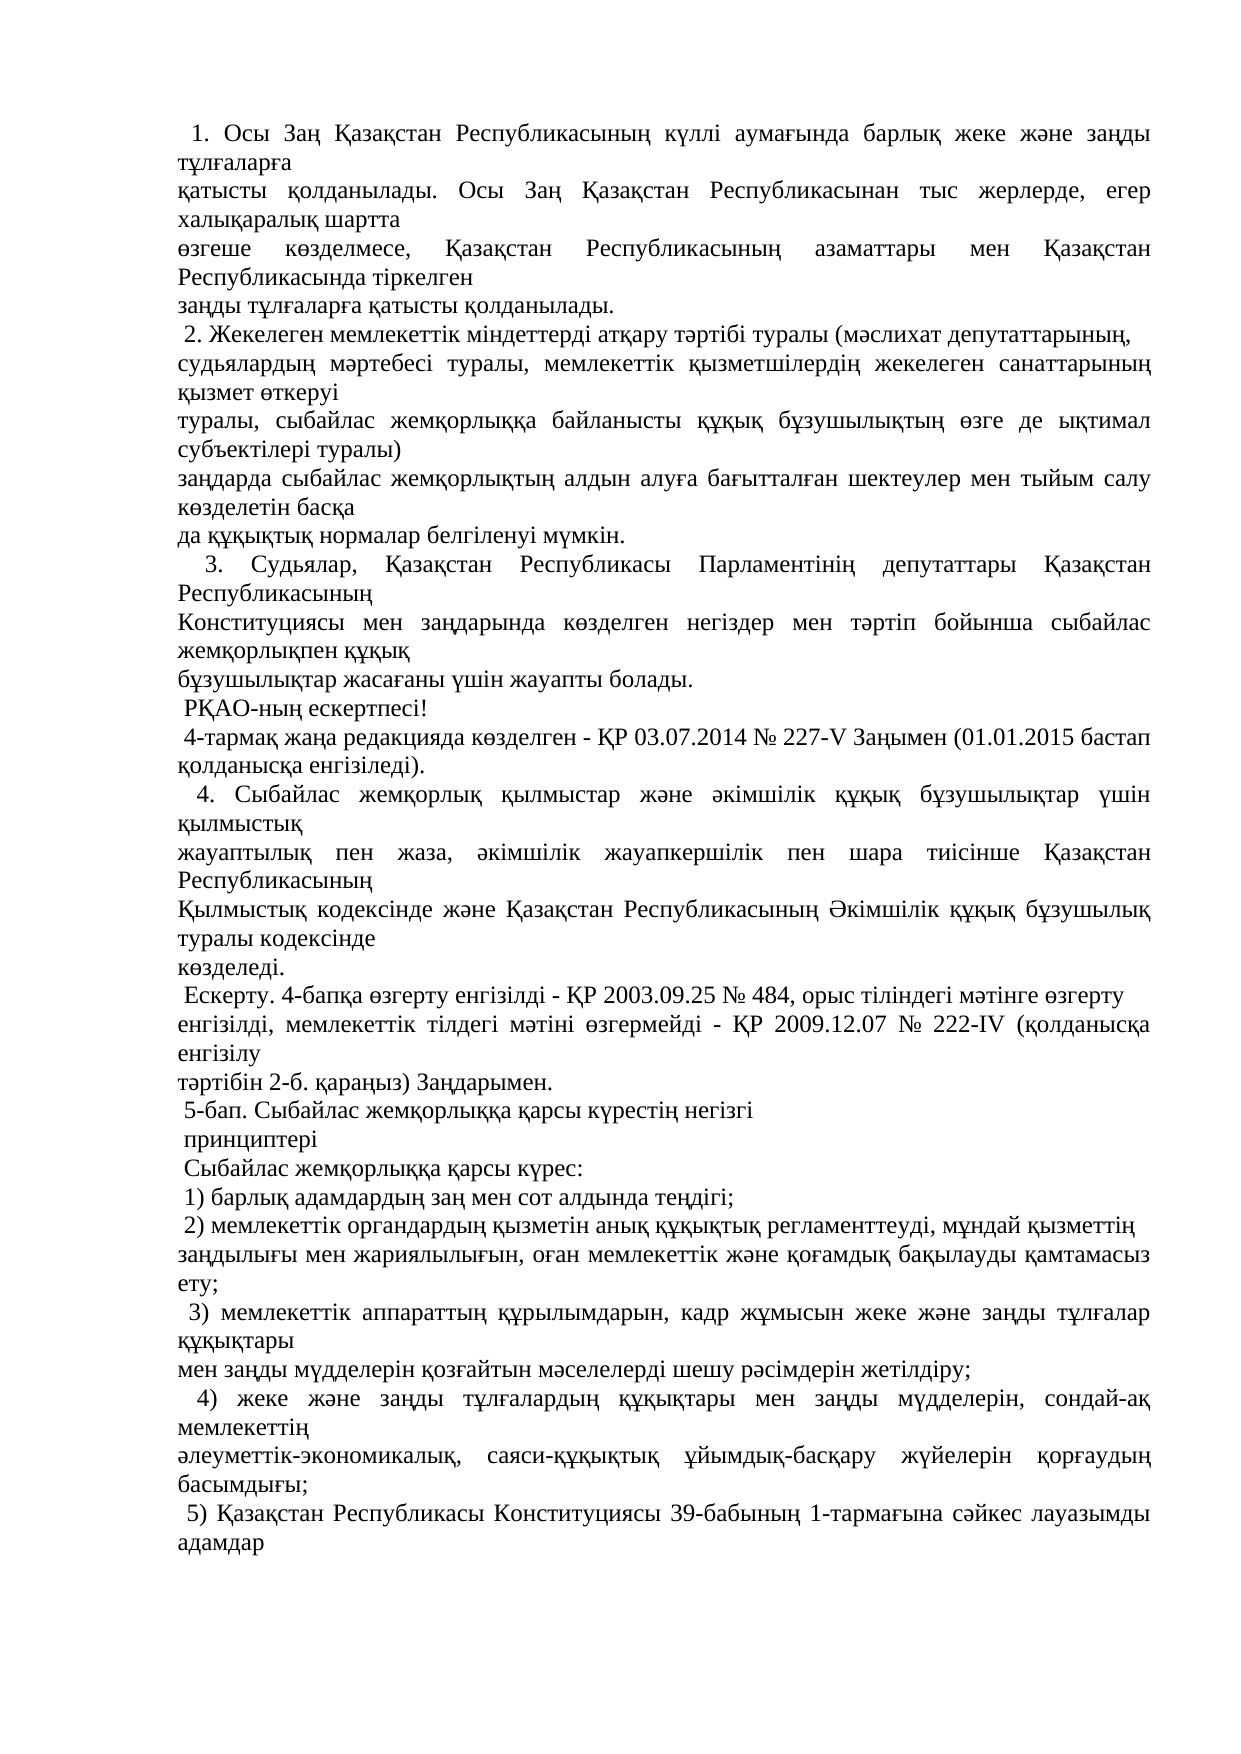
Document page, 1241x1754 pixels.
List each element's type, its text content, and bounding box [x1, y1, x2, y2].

text Сыбайлас жемқорлыққа қарсы күрес: [177, 1153, 1152, 1182]
text мен заңды мүдделерiн қозғайтын мәселелердi шешу рәсiмдерiн жетiлдiру; [177, 1354, 1152, 1383]
text қатысты қолданылады. Осы Заң Қазақстан Республикасынан тыс жерлерде, егер халықаралық шартта [177, 176, 1152, 233]
text өзгеше көзделмесе, Қазақстан Республикасының азаматтары мен Қазақстан Республикасында тiркелген [177, 233, 1152, 291]
text туралы, сыбайлас жемқорлыққа байланысты құқық бұзушылықтың өзге де ықтимал субъектiлерi туралы) [177, 406, 1152, 463]
text РҚАО-ның ескертпесі! [177, 693, 1152, 722]
text жауаптылық пен жаза, әкiмшiлiк жауапкершiлiк пен шара тиiсiнше Қазақстан Республикасының [177, 837, 1152, 894]
text көзделеді. [177, 952, 1152, 981]
text заңды тұлғаларға қатысты қолданылады. [177, 291, 1152, 319]
text тәртібін 2-б. қараңыз) Заңдарымен. [177, 1067, 1152, 1096]
text 2) мемлекеттiк органдардың қызметiн анық құқықтық регламенттеудi, мұндай қызметтiң [177, 1211, 1152, 1239]
text Қылмыстық кодексiнде және Қазақстан Республикасының Әкiмшiлiк құқық бұзушылық туралы кодексiнде [177, 894, 1152, 952]
text қолданысқа енгізіледі). [177, 751, 1152, 779]
text әлеуметтiк-экономикалық, саяси-құқықтық ұйымдық-басқару жүйелерiн қорғаудың басымдығы; [177, 1441, 1152, 1498]
text 2. Жекелеген мемлекеттiк мiндеттердi атқару тәртiбi туралы (мәслихат депутаттарының, [177, 319, 1152, 348]
text 4. Сыбайлас жемқорлық қылмыстар және әкiмшiлiк құқық бұзушылықтар үшiн қылмыстық [177, 779, 1152, 837]
text заңдылығы мен жариялылығын, оған мемлекеттiк және қоғамдық бақылауды қамтамасыз ету; [177, 1239, 1152, 1297]
text принциптерi [177, 1124, 1152, 1153]
text 5-бап. Сыбайлас жемқорлыққа қарсы күрестiң негiзгi [177, 1096, 1152, 1124]
text 4) жеке және заңды тұлғалардың құқықтары мен заңды мүдделерiн, сондай-ақ мемлекеттiң [177, 1383, 1152, 1441]
text 3) мемлекеттiк аппараттың құрылымдарын, кадр жұмысын жеке және заңды тұлғалар құқықтары [177, 1297, 1152, 1354]
text 1) барлық адамдардың заң мен сот алдында теңдiгi; [177, 1182, 1152, 1211]
text 3. Судьялар, Қазақстан Республикасы Парламентiнiң депутаттары Қазақстан Республикасының [177, 549, 1152, 607]
text 4-тармақ жаңа редакцияда көзделген - ҚР 03.07.2014 № 227-V Заңымен (01.01.2015 бастап [177, 722, 1152, 751]
text Ескерту. 4-бапқа өзгерту енгізілді - ҚР 2003.09.25 № 484, орыс тіліндегі мәтінге өзгерту [177, 981, 1152, 1009]
text Конституциясы мен заңдарында көзделген негiздер мен тәртiп бойынша сыбайлас жемқорлықпен құқық [177, 607, 1152, 664]
text заңдарда сыбайлас жемқорлықтың алдын алуға бағытталған шектеулер мен тыйым салу көзделетiн басқа [177, 463, 1152, 521]
text бұзушылықтар жасағаны үшiн жауапты болады. [177, 664, 1152, 693]
text 5) Қазақстан Республикасы Конституциясы 39-бабының 1-тармағына сәйкес лауазымды адамдар [177, 1498, 1152, 1556]
text судьялардың мәртебесi туралы, мемлекеттiк қызметшiлердiң жекелеген санаттарының қызмет өткеруi [177, 348, 1152, 406]
text да құқықтық нормалар белгiленуi мүмкiн. [177, 521, 1152, 549]
text 1. Осы Заң Қазақстан Республикасының күллi аумағында барлық жеке және заңды тұлғаларға [177, 118, 1152, 176]
text енгізілді, мемлекеттік тілдегі мәтіні өзгермейді - ҚР 2009.12.07 № 222-IV (қолданысқа енгізілу [177, 1009, 1152, 1067]
